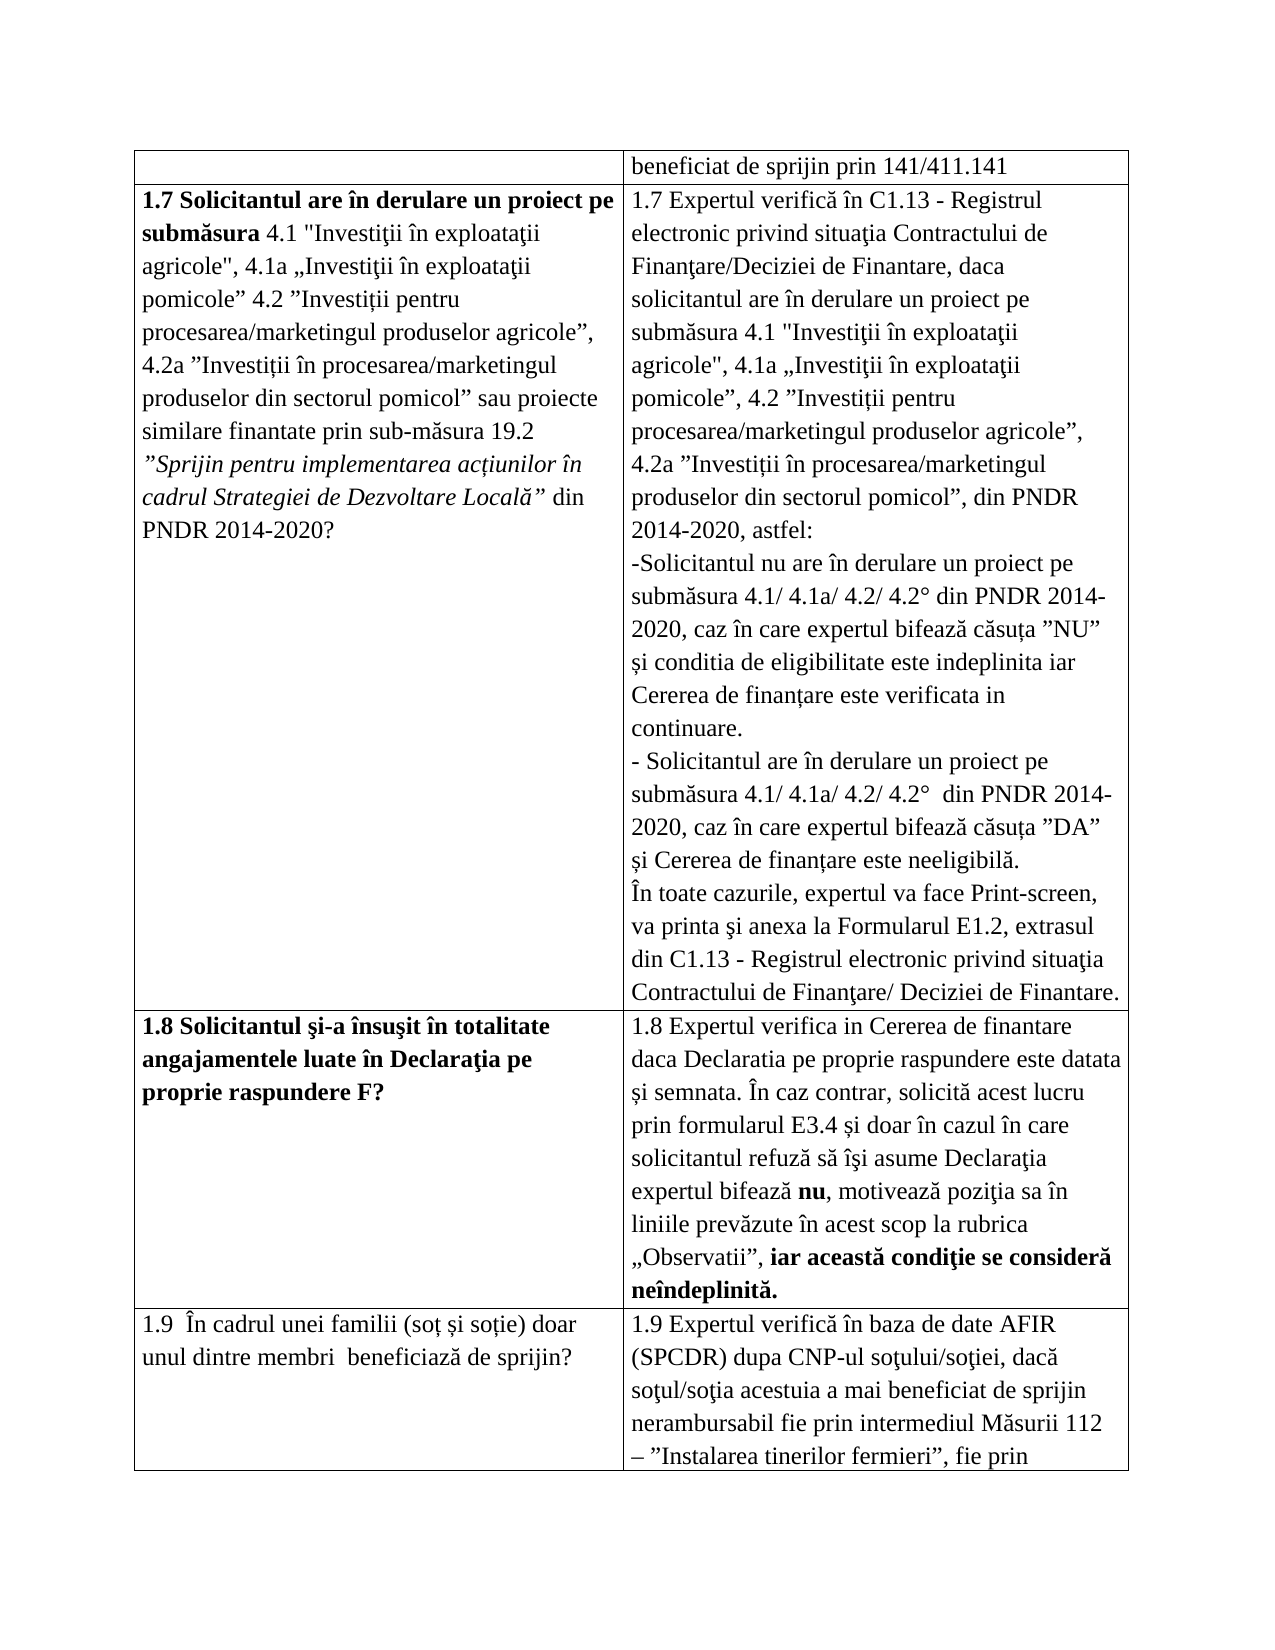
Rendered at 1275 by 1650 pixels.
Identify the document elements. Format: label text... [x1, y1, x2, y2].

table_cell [135, 151, 623, 184]
table_cell 1.7 Solicitantul are în derulare un proiect pe submăsura 4.1 "Investiţii în exploataţii agricole", 4.1a „Investiţii în exploataţii pomicole” 4.2 ”Investiții pentru procesarea/marketingul produselor agricole”, 4.2a ”Investiții în procesarea/marketingul produselor din sectorul pomicol” sau proiecte similare finantate prin sub-măsura 19.2 ”Sprijin pentru implementarea acțiunilor în cadrul Strategiei de Dezvoltare Locală” din PNDR 2014-2020? [135, 185, 623, 1010]
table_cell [624, 1309, 1128, 1469]
table_cell 1.8 Expertul verifica in Cererea de finantare daca Declaratia pe proprie raspundere este datata și semnata. În caz contrar, solicită acest lucru prin formularul E3.4 și doar în cazul în care solicitantul refuză să îşi asume Declaraţia expertul bifează nu, motivează poziţia sa în liniile prevăzute în acest scop la rubrica „Observatii”, iar această condiţie se consideră neîndeplinită. [624, 1011, 1128, 1308]
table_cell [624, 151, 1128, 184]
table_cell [135, 1309, 623, 1469]
table_cell 1.7 Expertul verifică în C1.13 - Registrul electronic privind situaţia Contractului de Finanţare/Deciziei de Finantare, daca solicitantul are în derulare un proiect pe submăsura 4.1 "Investiţii în exploataţii agricole", 4.1a „Investiţii în exploataţii pomicole”, 4.2 ”Investiții pentru procesarea/marketingul produselor agricole”, 4.2a ”Investiții în procesarea/marketingul produselor din sectorul pomicol”, din PNDR 2014-2020, astfel: -Solicitantul nu are în derulare un proiect pe submăsura 4.1/ 4.1a/ 4.2/ 4.2° din PNDR 2014-2020, caz în care expertul bifează căsuța ”NU” și conditia de eligibilitate este indeplinita iar Cererea de finanțare este verificata in continuare. - Solicitantul are în derulare un proiect pe submăsura 4.1/ 4.1a/ 4.2/ 4.2° din PNDR 2014-2020, caz în care expertul bifează căsuța ”DA” și Cererea de finanțare este neeligibilă. În toate cazurile, expertul va face Print-screen, va printa şi anexa la Formularul E1.2, extrasul din C1.13 - Registrul electronic privind situaţia Contractului de Finanţare/ Deciziei de Finantare. [624, 185, 1128, 1010]
table_cell 1.8 Solicitantul şi-a însuşit în totalitate angajamentele luate în Declaraţia pe proprie raspundere F? [135, 1011, 623, 1308]
